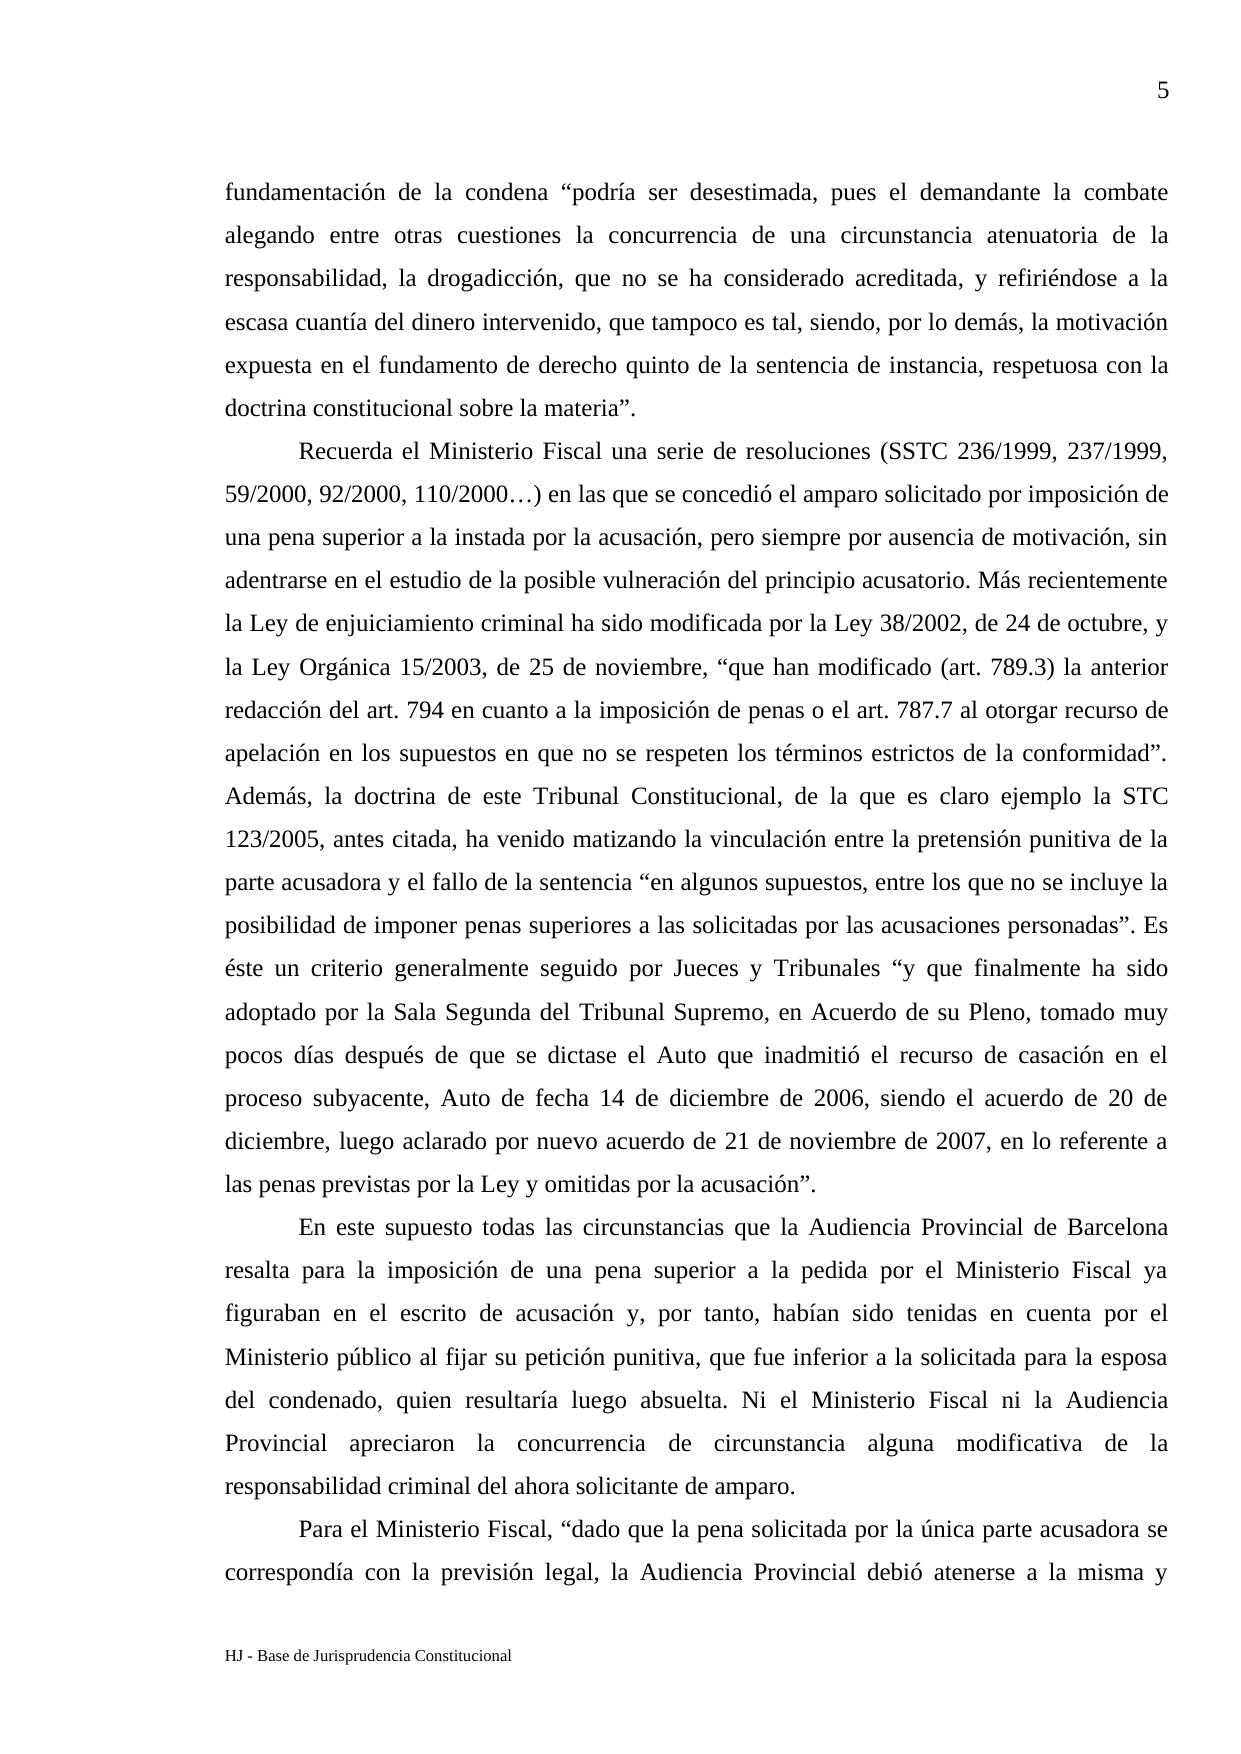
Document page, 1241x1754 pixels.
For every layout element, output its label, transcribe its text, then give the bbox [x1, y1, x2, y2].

text Recuerda el Ministerio Fiscal una serie de resoluciones (SSTC 236/1999, 237/1999, 59/2000, 92/2000, 110/2000…) en las que se concedió el amparo solicitado por imposición de una pena superior a la instada por la acusación, pero siempre por ausencia de motivación, sin adentrarse en el estudio de la posible vulneración del principio acusatorio. Más recientemente la Ley de enjuiciamiento criminal ha sido modificada por la Ley 38/2002, de 24 de octubre, y la Ley Orgánica 15/2003, de 25 de noviembre, “que han modificado (art. 789.3) la anterior redacción del art. 794 en cuanto a la imposición de penas o el art. 787.7 al otorgar recurso de apelación en los supuestos en que no se respeten los términos estrictos de la conformidad”. Además, la doctrina de este Tribunal Constitucional, de la que es claro ejemplo la STC 123/2005, antes citada, ha venido matizando la vinculación entre la pretensión punitiva de la parte acusadora y el fallo de la sentencia “en algunos supuestos, entre los que no se incluye la posibilidad de imponer penas superiores a las solicitadas por las acusaciones personadas”. Es éste un criterio generalmente seguido por Jueces y Tribunales “y que finalmente ha sido adoptado por la Sala Segunda del Tribunal Supremo, en Acuerdo de su Pleno, tomado muy pocos días después de que se dictase el Auto que inadmitió el recurso de casación en el proceso subyacente, Auto de fecha 14 de diciembre de 2006, siendo el acuerdo de 20 de diciembre, luego aclarado por nuevo acuerdo de 21 de noviembre de 2007, en lo referente a las penas previstas por la Ley y omitidas por la acusación”. [224, 436, 1169, 1198]
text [224, 177, 1169, 422]
text En este supuesto todas las circunstancias que la Audiencia Provincial de Barcelona resalta para la imposición de una pena superior a la pedida por el Ministerio Fiscal ya figuraban en el escrito de acusación y, por tanto, habían sido tenidas en cuenta por el Ministerio público al fijar su petición punitiva, que fue inferior a la solicitada para la esposa del condenado, quien resultaría luego absuelta. Ni el Ministerio Fiscal ni la Audiencia Provincial apreciaron la concurrencia de circunstancia alguna modificativa de la responsabilidad criminal del ahora solicitante de amparo. [224, 1212, 1169, 1500]
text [224, 1514, 1169, 1586]
